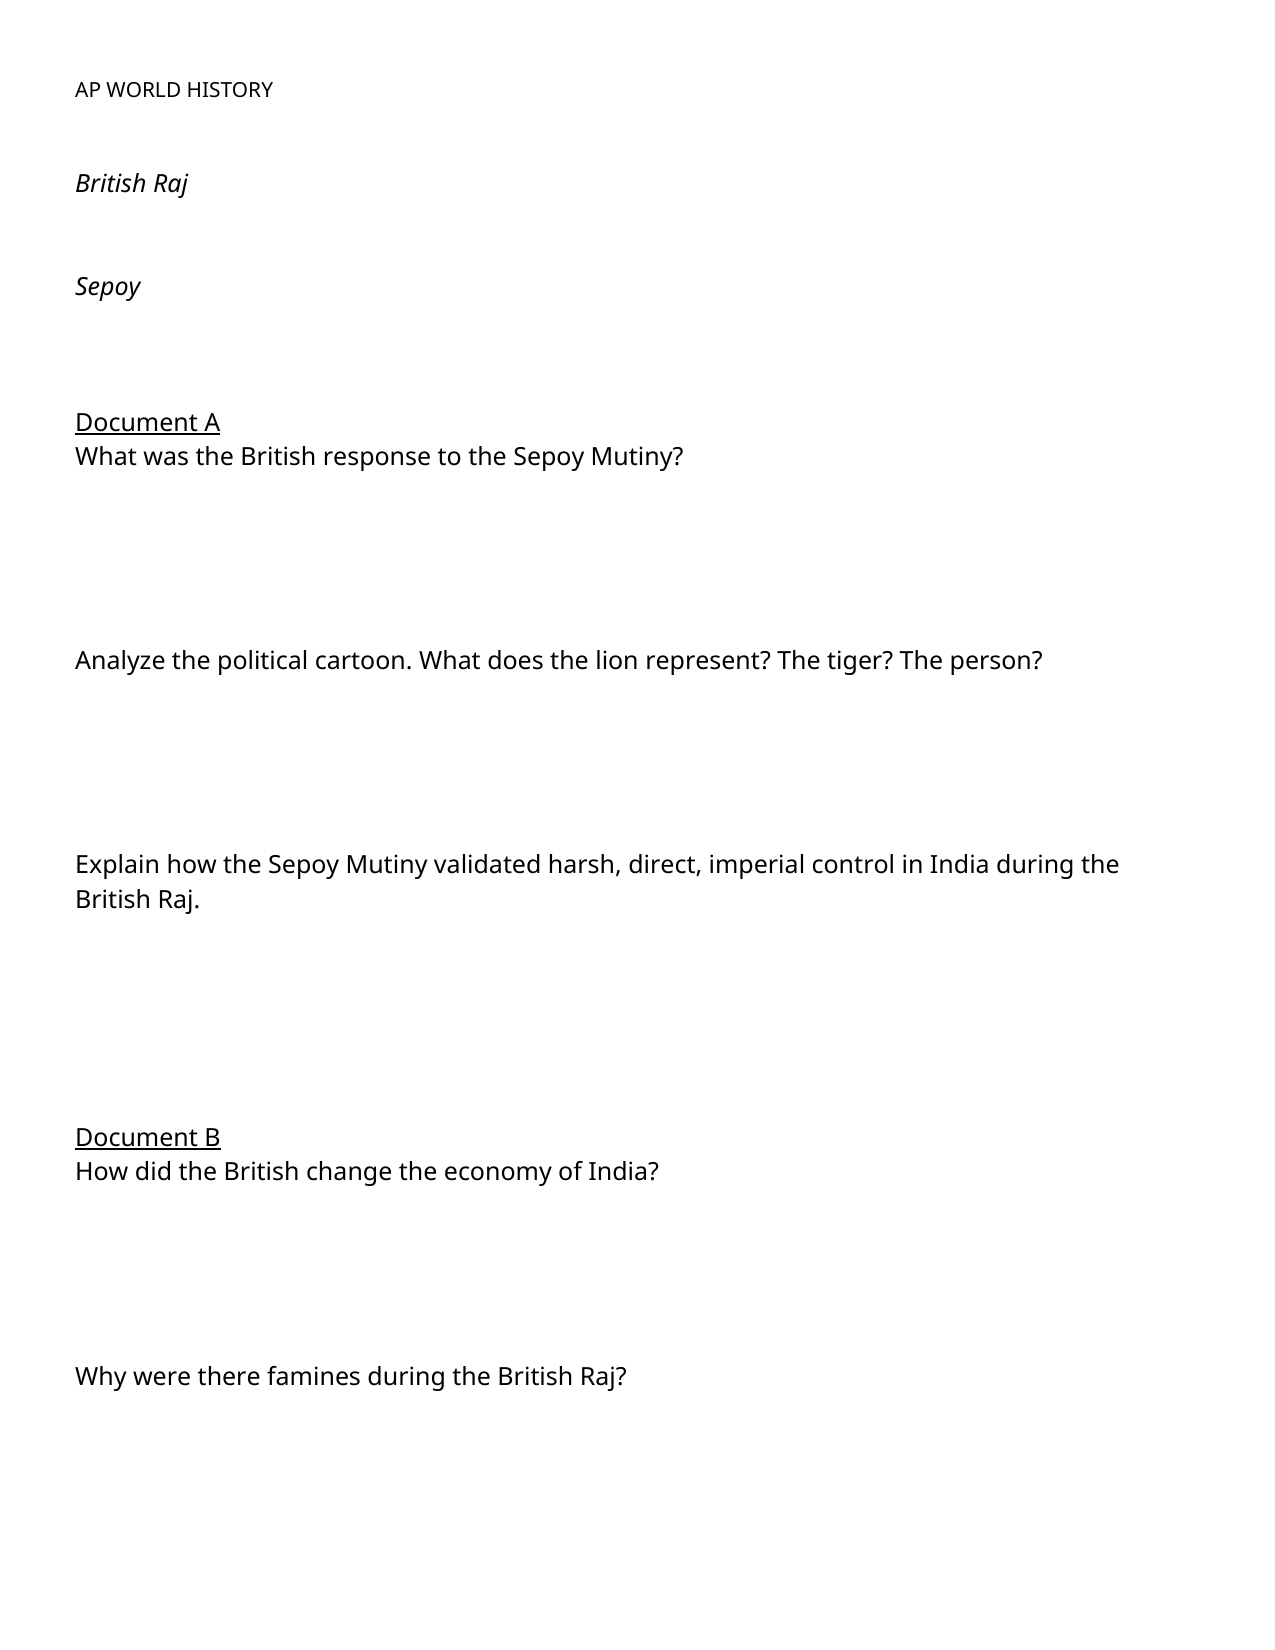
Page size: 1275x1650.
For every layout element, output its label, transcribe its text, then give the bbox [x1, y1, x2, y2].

text What was the British response to the Sepoy Mutiny? [75, 438, 1200, 472]
text Why were there famines during the British Raj? [75, 1358, 1200, 1392]
text Document B [75, 1120, 1200, 1154]
text Document A [75, 404, 1200, 438]
text Sepoy [75, 268, 1200, 302]
text Explain how the Sepoy Mutiny validated harsh, direct, imperial control in India during the British Raj. [75, 847, 1200, 915]
text Analyze the political cartoon. What does the lion represent? The tiger? The person? [75, 643, 1200, 677]
text How did the British change the economy of India? [75, 1154, 1200, 1188]
text British Raj [75, 166, 1200, 200]
